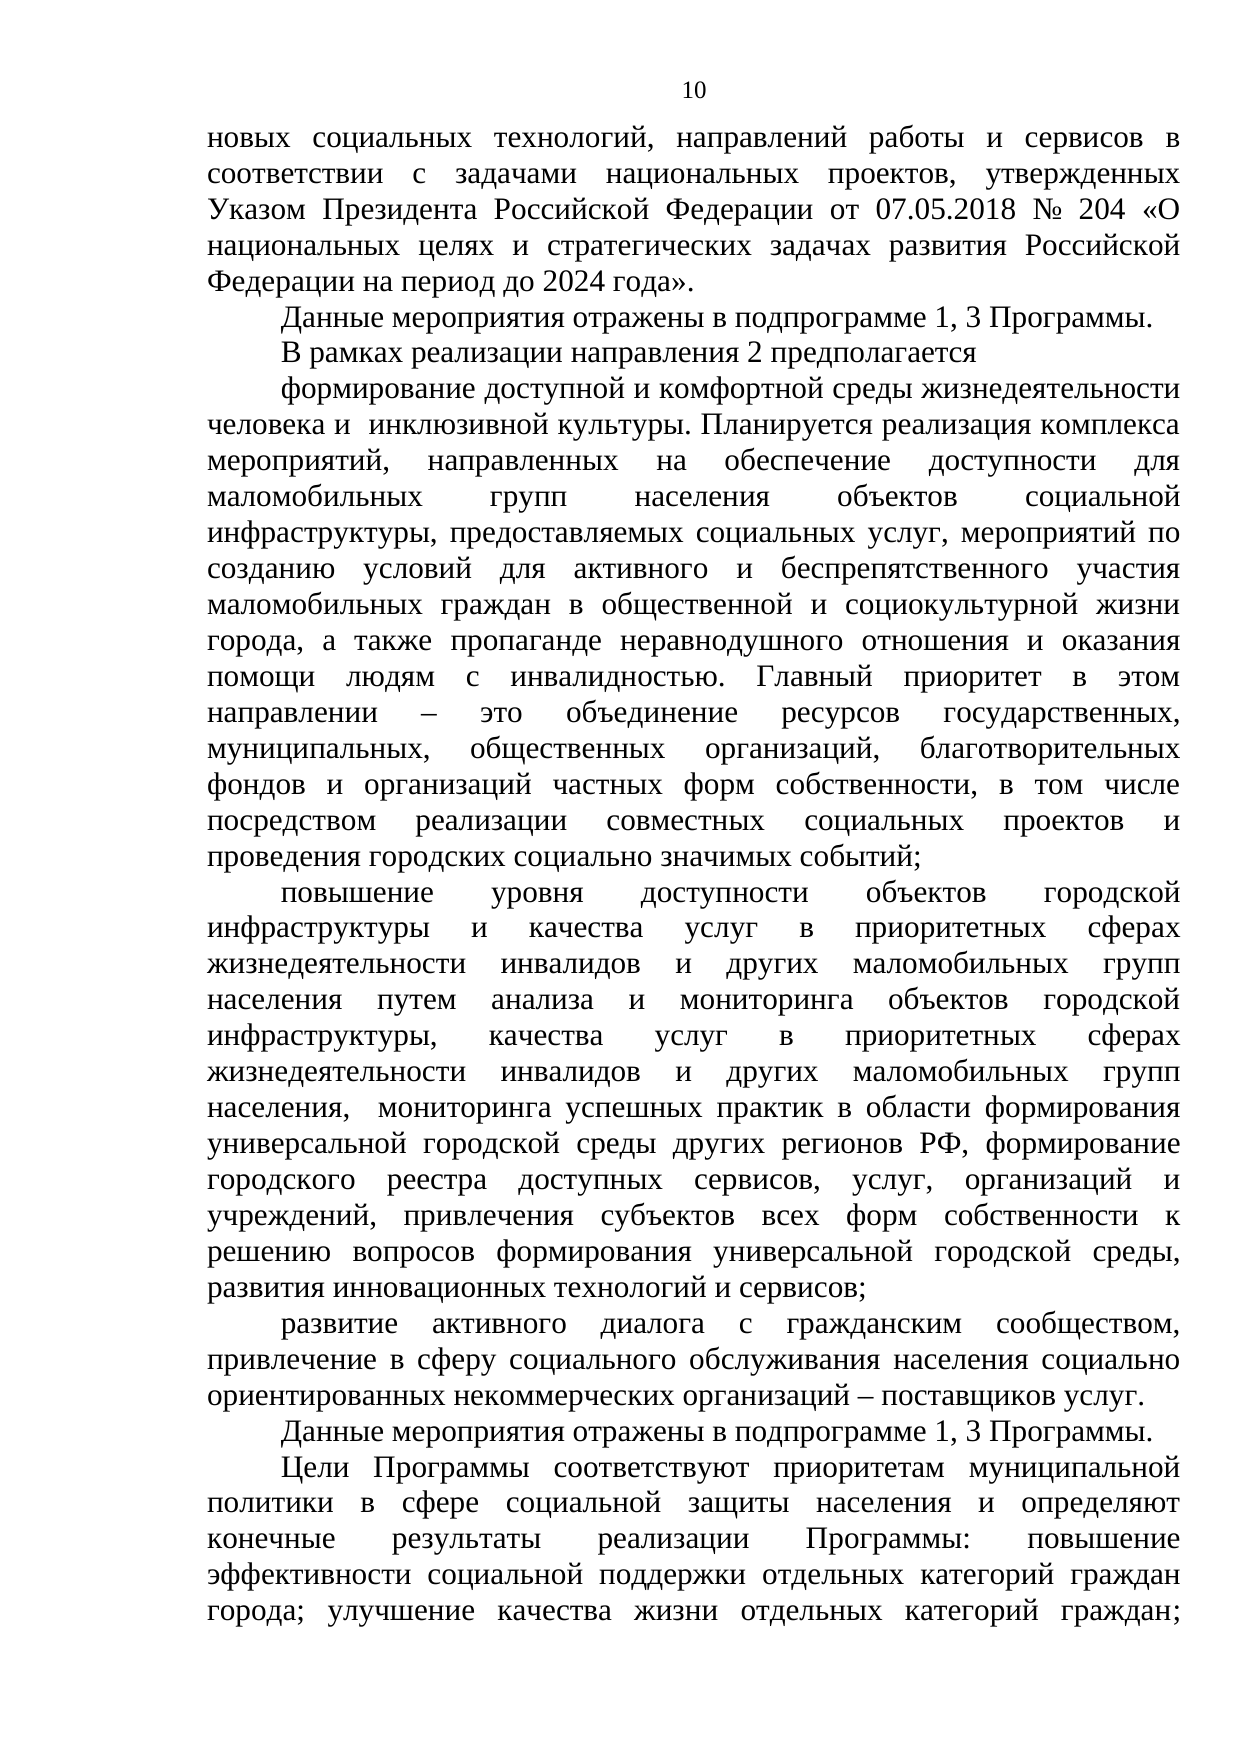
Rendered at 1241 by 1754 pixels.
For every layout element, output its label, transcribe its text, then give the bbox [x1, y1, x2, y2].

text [207, 118, 1181, 298]
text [207, 1448, 1181, 1627]
text Данные мероприятия отражены в подпрограмме 1, 3 Программы. [207, 298, 1181, 334]
text формирование доступной и комфортной среды жизнедеятельности человека и инклюзивной культуры. Планируется реализация комплекса мероприятий, направленных на обеспечение доступности для маломобильных групп населения объектов социальной инфраструктуры, предоставляемых социальных услуг, мероприятий по созданию условий для активного и беспрепятственного участия маломобильных граждан в общественной и социокультурной жизни города, а также пропаганде неравнодушного отношения и оказания помощи людям с инвалидностью. Главный приоритет в этом направлении – это объединение ресурсов государственных, муниципальных, общественных организаций, благотворительных фондов и организаций частных форм собственности, в том числе посредством реализации совместных социальных проектов и проведения городских социально значимых событий; [207, 370, 1181, 873]
text В рамках реализации направления 2 предполагается [207, 334, 1181, 370]
text Данные мероприятия отражены в подпрограмме 1, 3 Программы. [207, 1412, 1181, 1448]
text развитие активного диалога с гражданским сообществом, привлечение в сферу социального обслуживания населения социально ориентированных некоммерческих организаций – поставщиков услуг. [207, 1304, 1181, 1412]
text повышение уровня доступности объектов городской инфраструктуры и качества услуг в приоритетных сферах жизнедеятельности инвалидов и других маломобильных групп населения путем анализа и мониторинга объектов городской инфраструктуры, качества услуг в приоритетных сферах жизнедеятельности инвалидов и других маломобильных групп населения, мониторинга успешных практик в области формирования универсальной городской среды других регионов РФ, формирование городского реестра доступных сервисов, услуг, организаций и учреждений, привлечения субъектов всех форм собственности к решению вопросов формирования универсальной городской среды, развития инновационных технологий и сервисов; [207, 873, 1181, 1304]
